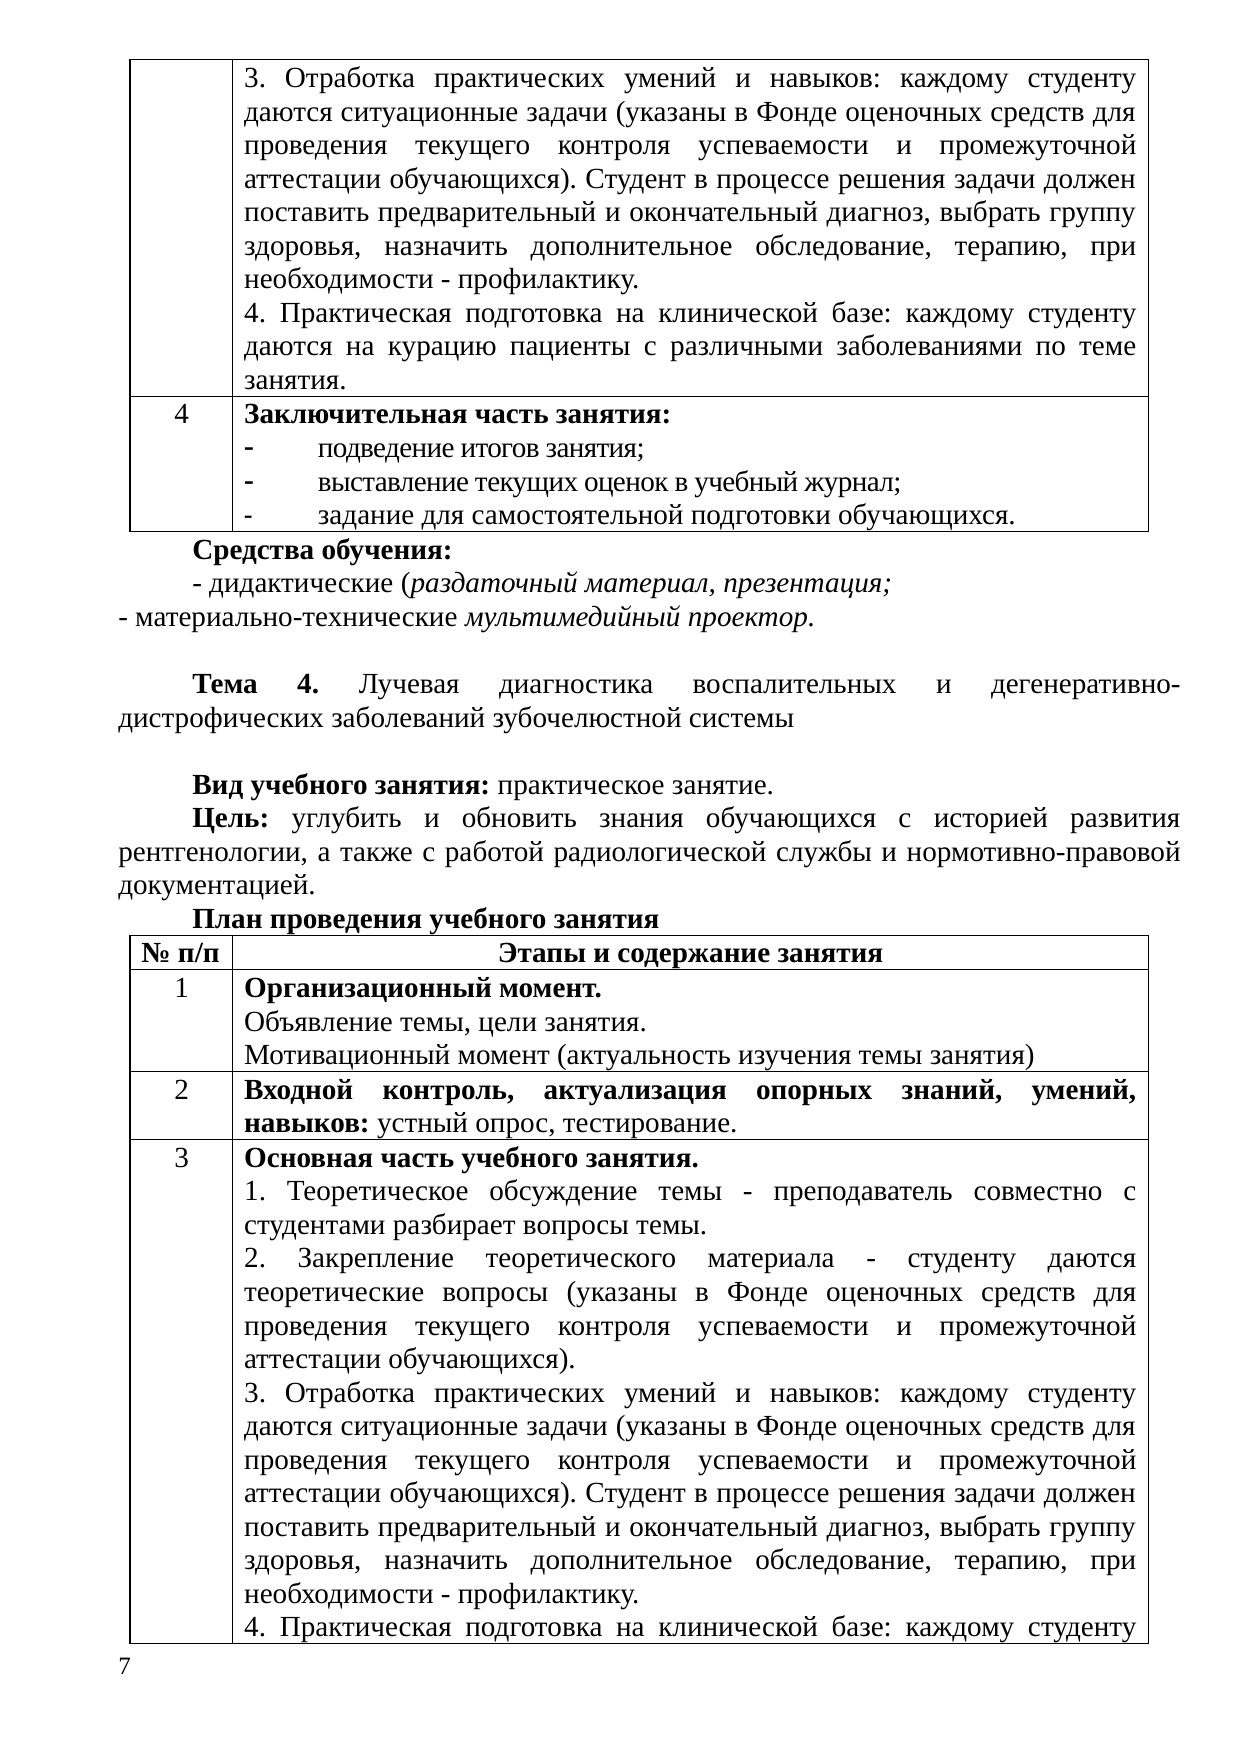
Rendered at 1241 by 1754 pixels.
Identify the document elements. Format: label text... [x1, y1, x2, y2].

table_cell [233, 1140, 1148, 1643]
table_cell Организационный момент. Объявление темы, цели занятия. Мотивационный момент (актуальность изучения темы занятия) [233, 970, 1148, 1071]
table_cell Входной контроль, актуализация опорных знаний, умений, навыков: устный опрос, тестирование. [233, 1072, 1148, 1139]
text Цель: углубить и обновить знания обучающихся с историей развития рентгенологии, а также с работой радиологической службы и нормотивно-правовой документацией. [118, 800, 1181, 901]
table_cell 4 [131, 397, 232, 531]
table_cell 3 [131, 1140, 232, 1643]
text - материально-технические мультимедийный проектор. [118, 599, 1181, 633]
text - дидактические (раздаточный материал, презентация; [118, 566, 1181, 599]
table_header № п/п [131, 936, 232, 969]
text План проведения учебного занятия [118, 901, 1181, 934]
table_cell 1 [131, 970, 232, 1071]
text Средства обучения: [118, 532, 1181, 566]
table_cell 3 [131, 60, 232, 396]
text Тема 4. Лучевая диагностика воспалительных и дегенеративно-дистрофических заболеваний зубочелюстной системы [118, 666, 1181, 733]
table_cell Заключительная часть занятия: подведение итогов занятия; выставление текущих оценок в учебный журнал; задание для самостоятельной подготовки обучающихся. [233, 397, 1148, 531]
text Вид учебного занятия: практическое занятие. [118, 767, 1181, 800]
table_header Этапы и содержание занятия [233, 936, 1148, 969]
table_cell 2 [131, 1072, 232, 1139]
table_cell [233, 60, 1148, 396]
